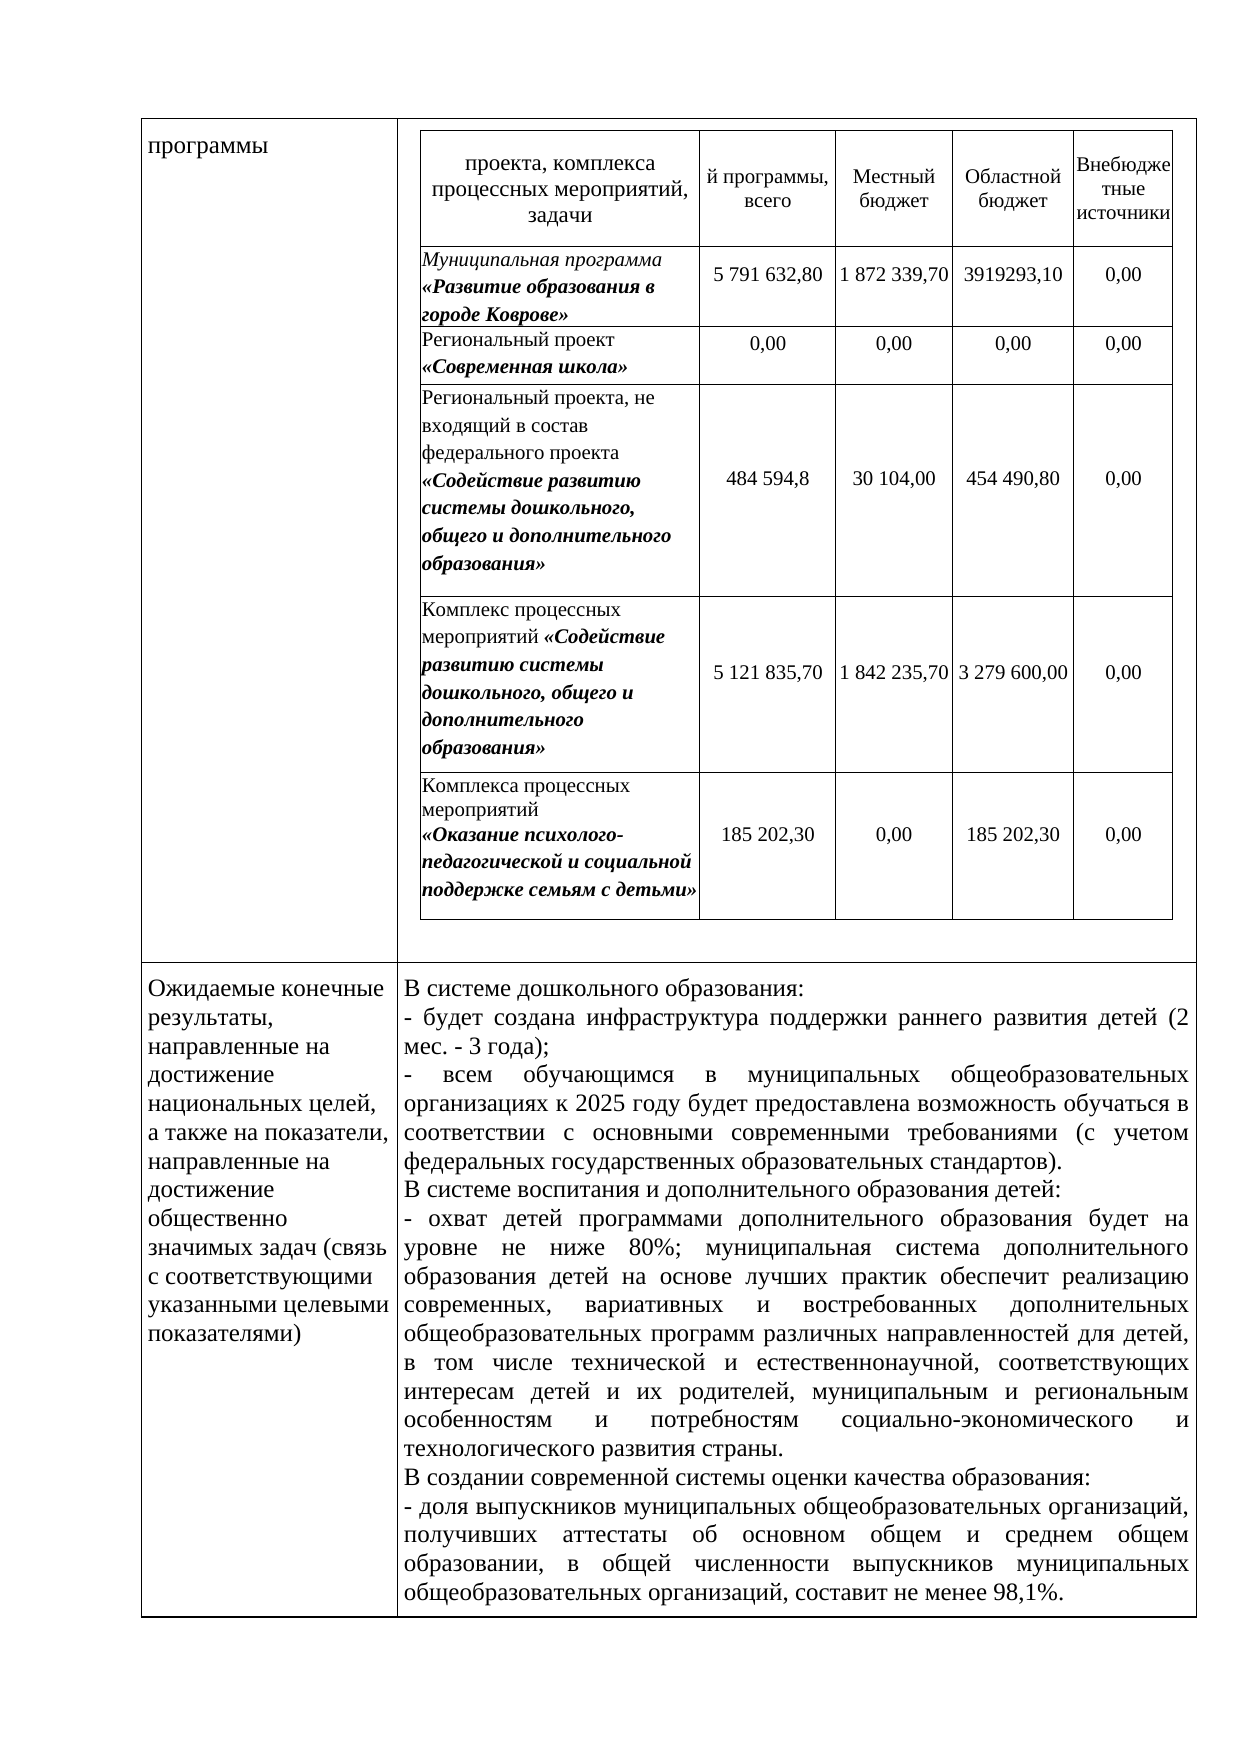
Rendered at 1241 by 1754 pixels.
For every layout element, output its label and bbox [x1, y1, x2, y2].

table_cell [398, 963, 1196, 1616]
table_cell [142, 963, 397, 1616]
table_cell [142, 119, 397, 962]
table_cell [398, 119, 1196, 962]
